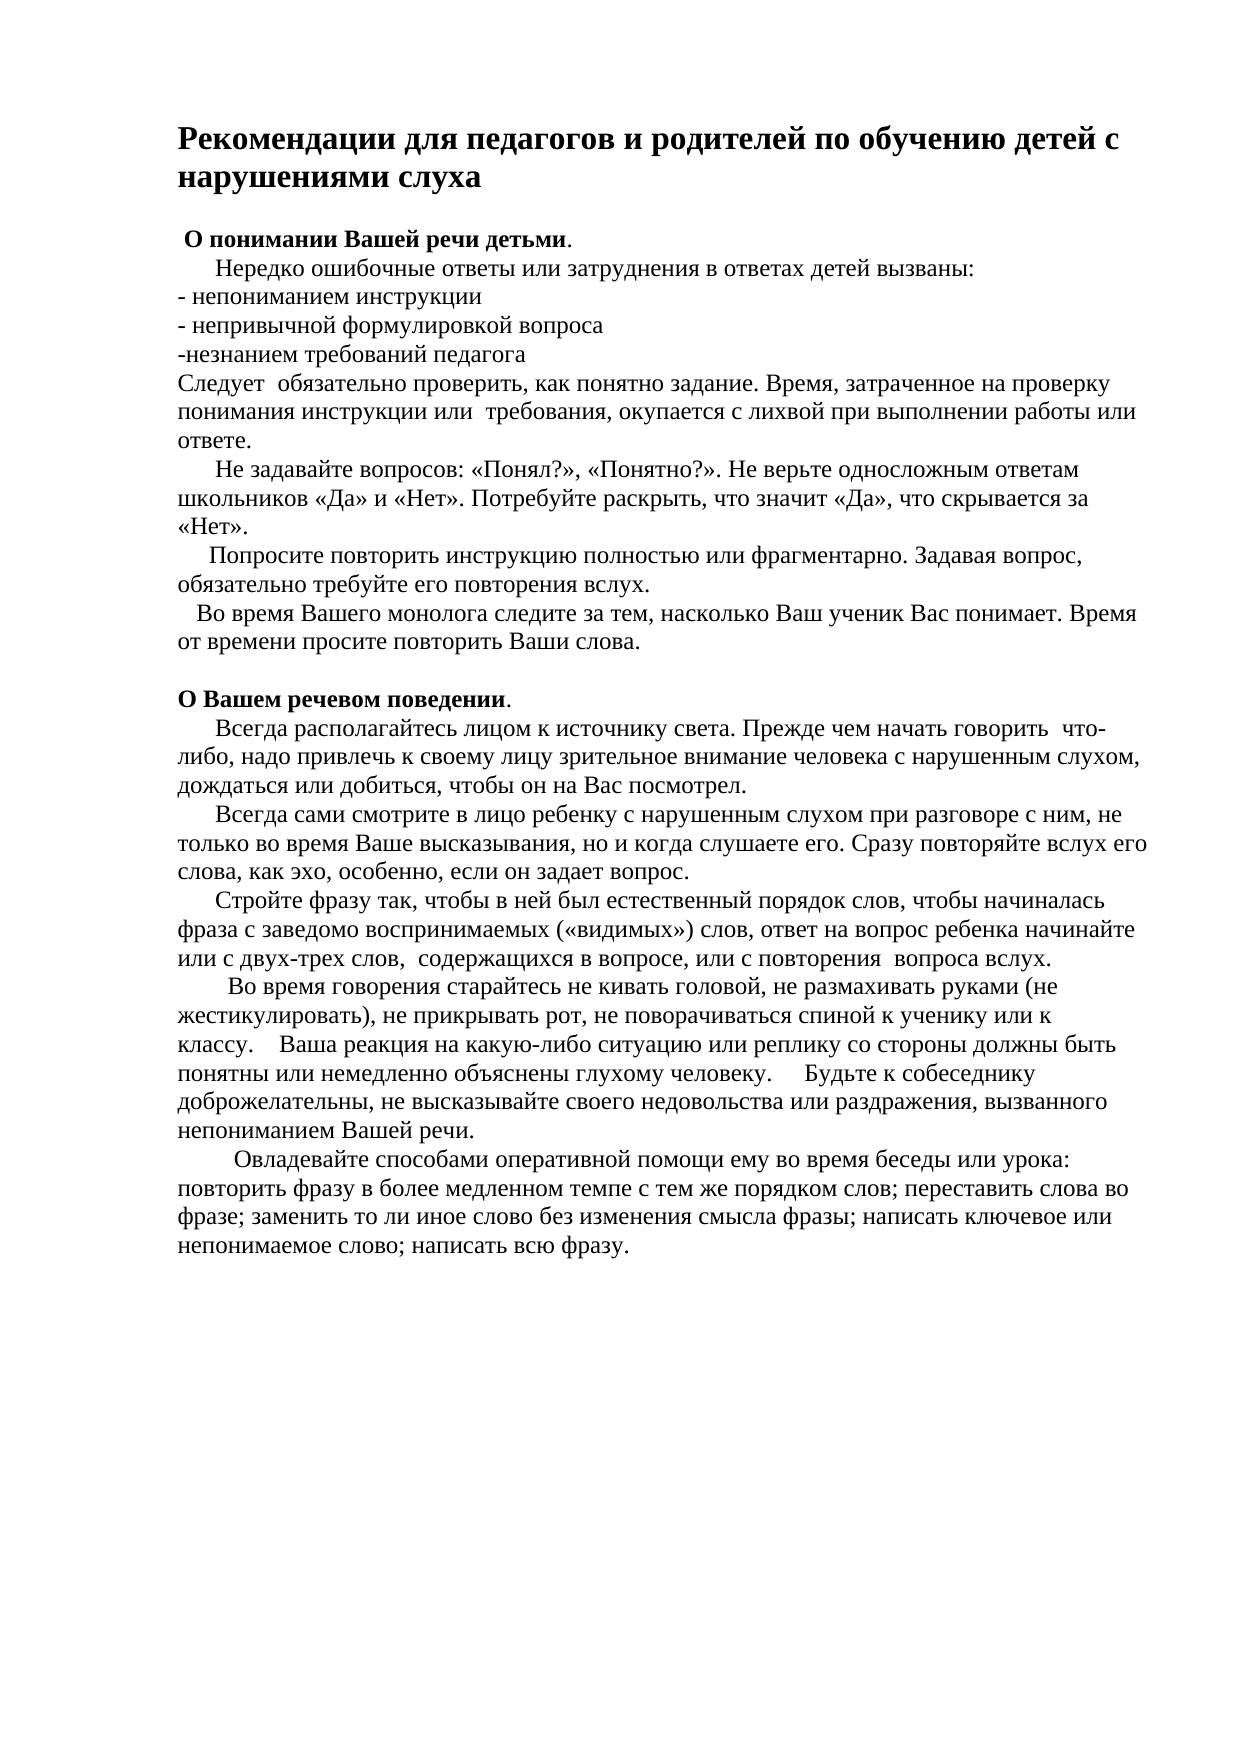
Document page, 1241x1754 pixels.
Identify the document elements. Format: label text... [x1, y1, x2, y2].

text -незнанием требований педагога [177, 339, 1152, 368]
text Стройте фразу так, чтобы в ней был естественный порядок слов, чтобы начиналась фраза с заведомо воспринимаемых («видимых») слов, ответ на вопрос ребенка начинайте или с двух-трех слов, содержащихся в вопросе, или с повторения вопроса вслух. [177, 885, 1152, 971]
text - непониманием инструкции [177, 281, 1152, 310]
text О Вашем речевом поведении. [177, 684, 1152, 713]
subtitle Рекомендации для педагогов и родителей по обучению детей с нарушениями слуха [177, 118, 1152, 195]
text Овладевайте способами оперативной помощи ему во время беседы или урока: повторить фразу в более медленном темпе с тем же порядком слов; переставить слова во фразе; заменить то ли иное слово без изменения смысла фразы; написать ключевое или непонимаемое слово; написать всю фразу. [177, 1144, 1152, 1259]
text - непривычной формулировкой вопроса [177, 310, 1152, 339]
text Следует обязательно проверить, как понятно задание. Время, затраченное на проверку понимания инструкции или требования, окупается с лихвой при выполнении работы или ответе. Не задавайте вопросов: «Понял?», «Понятно?». Не верьте односложным ответам школьников «Да» и «Нет». Потребуйте раскрыть, что значит «Да», что скрывается за «Нет». Попросите повторить инструкцию полностью или фрагментарно. Задавая вопрос, обязательно требуйте его повторения вслух. Во время Вашего монолога следите за тем, насколько Ваш ученик Вас понимает. Время от времени просите повторить Ваши слова. [177, 368, 1152, 655]
text Всегда располагайтесь лицом к источнику света. Прежде чем начать говорить что-либо, надо привлечь к своему лицу зрительное внимание человека с нарушенным слухом, дождаться или добиться, чтобы он на Вас посмотрел. [177, 713, 1152, 799]
text Во время говорения старайтесь не кивать головой, не размахивать руками (не жестикулировать), не прикрывать рот, не поворачиваться спиной к ученику или к классу. Ваша реакция на какую-либо ситуацию или реплику со стороны должны быть понятны или немедленно объяснены глухому человеку. Будьте к собеседнику доброжелательны, не высказывайте своего недовольства или раздражения, вызванного непониманием Вашей речи. [177, 971, 1152, 1144]
text Всегда сами смотрите в лицо ребенку с нарушенным слухом при разговоре с ним, не только во время Ваше высказывания, но и когда слушаете его. Сразу повторяйте вслух его слова, как эхо, особенно, если он задает вопрос. [177, 799, 1152, 885]
text О понимании Вашей речи детьми. Нередко ошибочные ответы или затруднения в ответах детей вызваны: [177, 224, 1152, 281]
